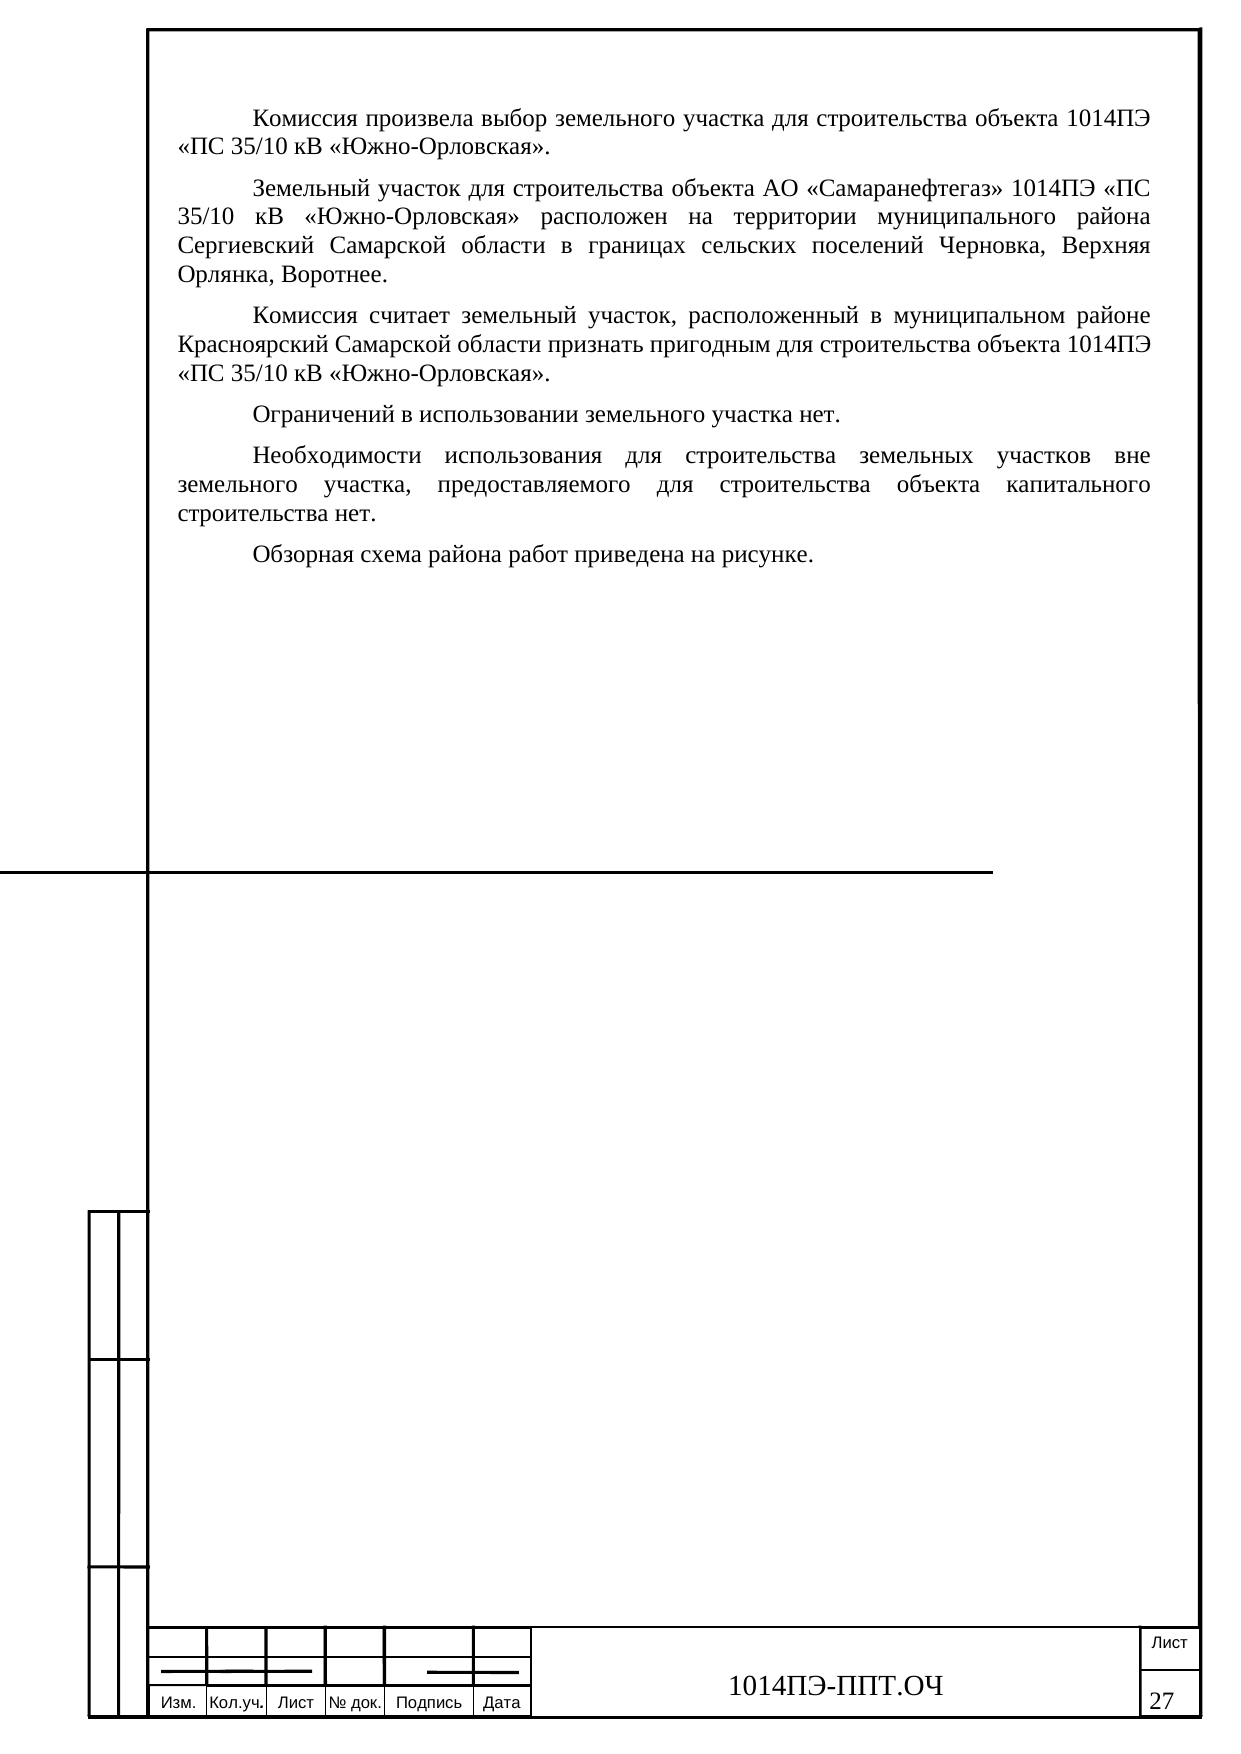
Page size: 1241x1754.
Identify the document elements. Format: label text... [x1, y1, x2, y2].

text Комиссия произвела выбор земельного участка для строительства объекта 1014ПЭ «ПС 35/10 кВ «Южно-Орловская». [177, 103, 1152, 160]
text Ограничений в использовании земельного участка нет. [177, 399, 1152, 428]
text Обзорная схема района работ приведена на рисунке. [177, 539, 1152, 568]
text Комиссия считает земельный участок, расположенный в муниципальном районе Красноярский Самарской области признать пригодным для строительства объекта 1014ПЭ «ПС 35/10 кВ «Южно-Орловская». [177, 300, 1152, 386]
text Земельный участок для строительства объекта АО «Самаранефтегаз» 1014ПЭ «ПС 35/10 кВ «Южно-Орловская» расположен на территории муниципального района Сергиевский Самарской области в границах сельских поселений Черновка, Верхняя Орлянка, Воротнее. [177, 173, 1152, 288]
text Необходимости использования для строительства земельных участков вне земельного участка, предоставляемого для строительства объекта капитального строительства нет. [177, 440, 1152, 526]
